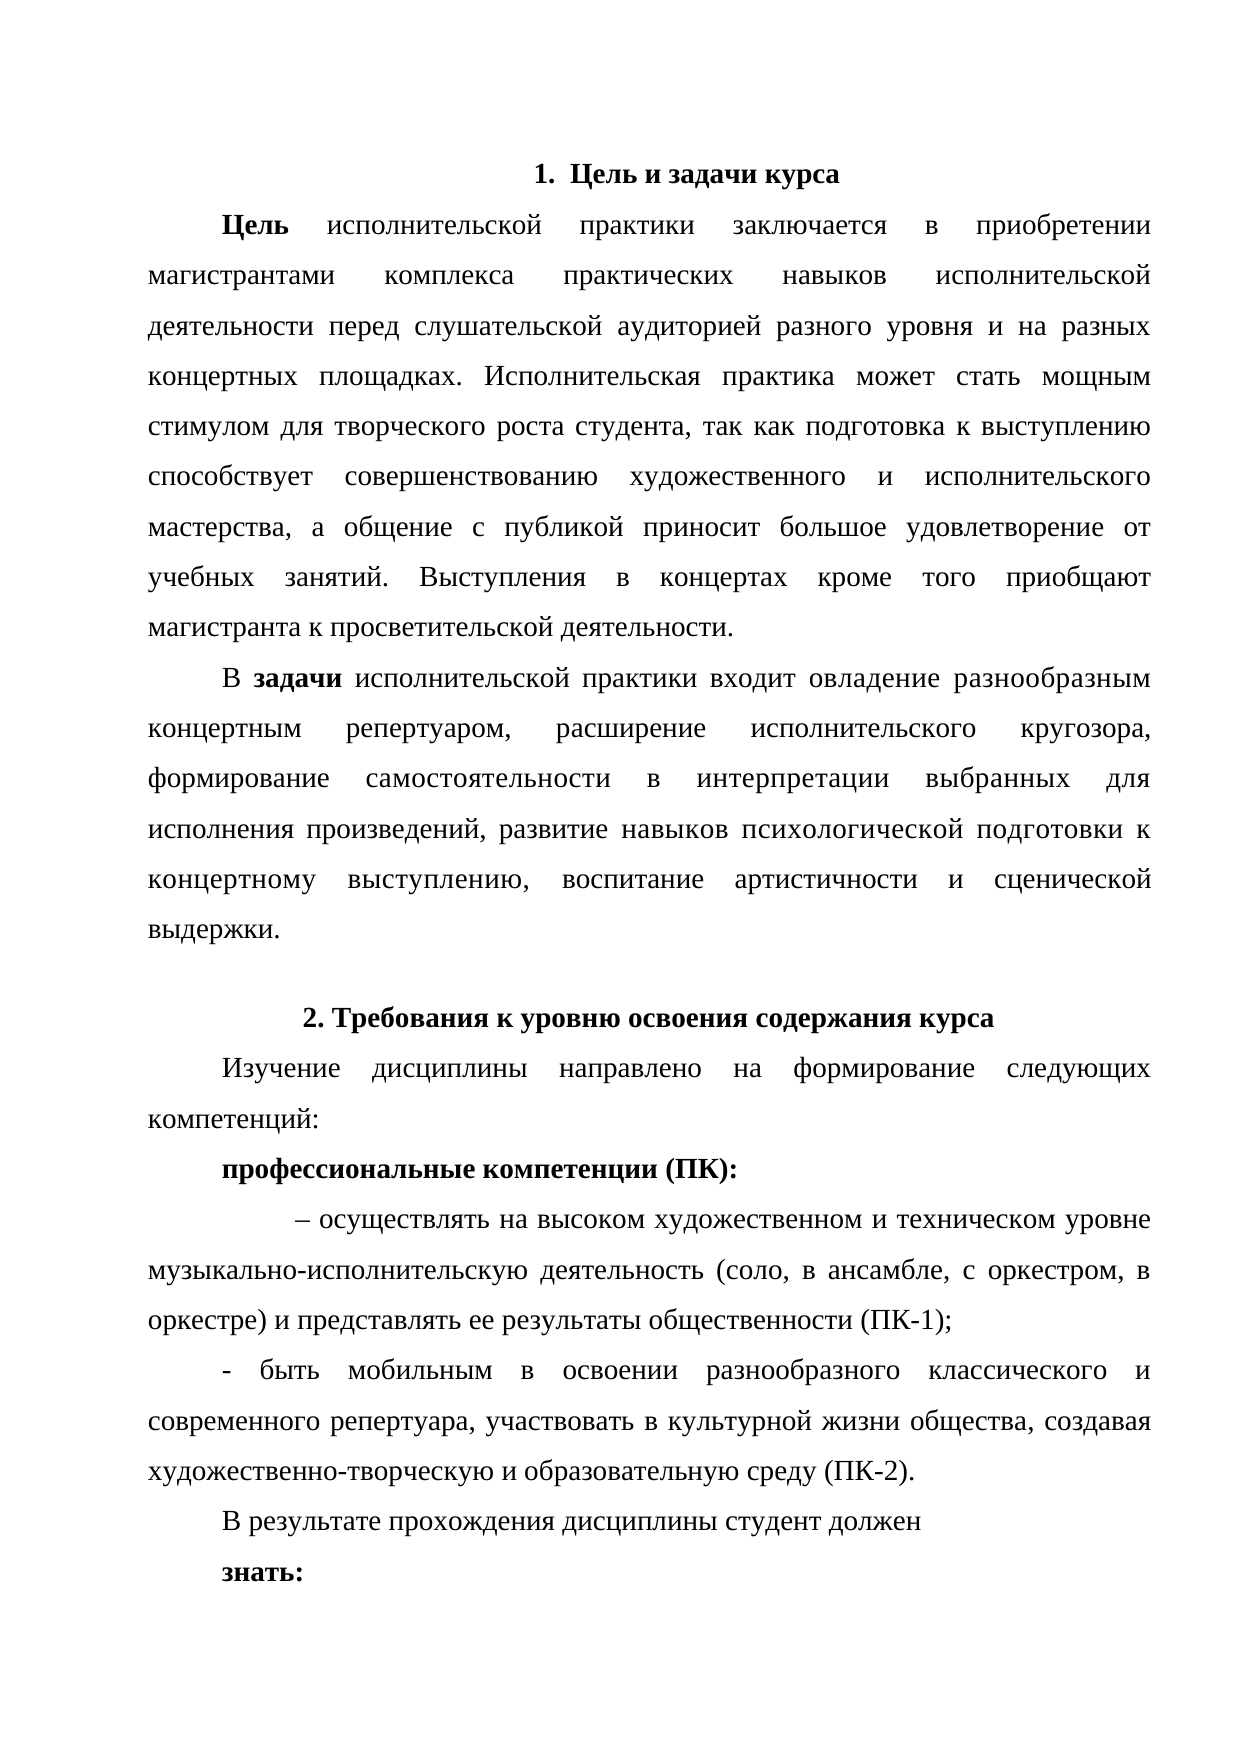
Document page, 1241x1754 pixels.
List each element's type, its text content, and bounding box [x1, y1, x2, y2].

text 1. цель и задачи курса [148, 157, 1152, 190]
text В задачи исполнительской практики входит овладение разнообразным концертным репертуаром, расширение исполнительского кругозора, формирование самостоятельности в интерпретации выбранных для исполнения произведений, развитие навыков психологической подготовки к концертному выступлению, воспитание артистичности и сценической выдержки. [148, 660, 1152, 945]
text – осуществлять на высоком художественном и техническом уровне музыкально-исполнительскую деятельность (соло, в ансамбле, с оркестром, в оркестре) и представлять ее результаты общественности (ПК-1); [148, 1201, 1152, 1336]
text 2. Требования к уровню освоения содержания курса [148, 1000, 1152, 1034]
text знать: [148, 1554, 1152, 1587]
text В результате прохождения дисциплины студент должен [148, 1503, 1152, 1537]
text Цель исполнительской практики заключается в приобретении магистрантами комплекса практических навыков исполнительской деятельности перед слушательской аудиторией разного уровня и на разных концертных площадках. Исполнительская практика может стать мощным стимулом для творческого роста студента, так как подготовка к выступлению способствует совершенствованию художественного и исполнительского мастерства, а общение с публикой приносит большое удовлетворение от учебных занятий. Выступления в концертах кроме того приобщают магистранта к просветительской деятельности. [148, 207, 1152, 643]
text профессиональные компетенции (ПК): [148, 1151, 1152, 1185]
text - быть мобильным в освоении разнообразного классического и современного репертуара, участвовать в культурной жизни общества, создавая художественно-творческую и образовательную среду (ПК-2). [148, 1352, 1152, 1487]
text Изучение дисциплины направлено на формирование следующих компетенций: [148, 1051, 1152, 1134]
